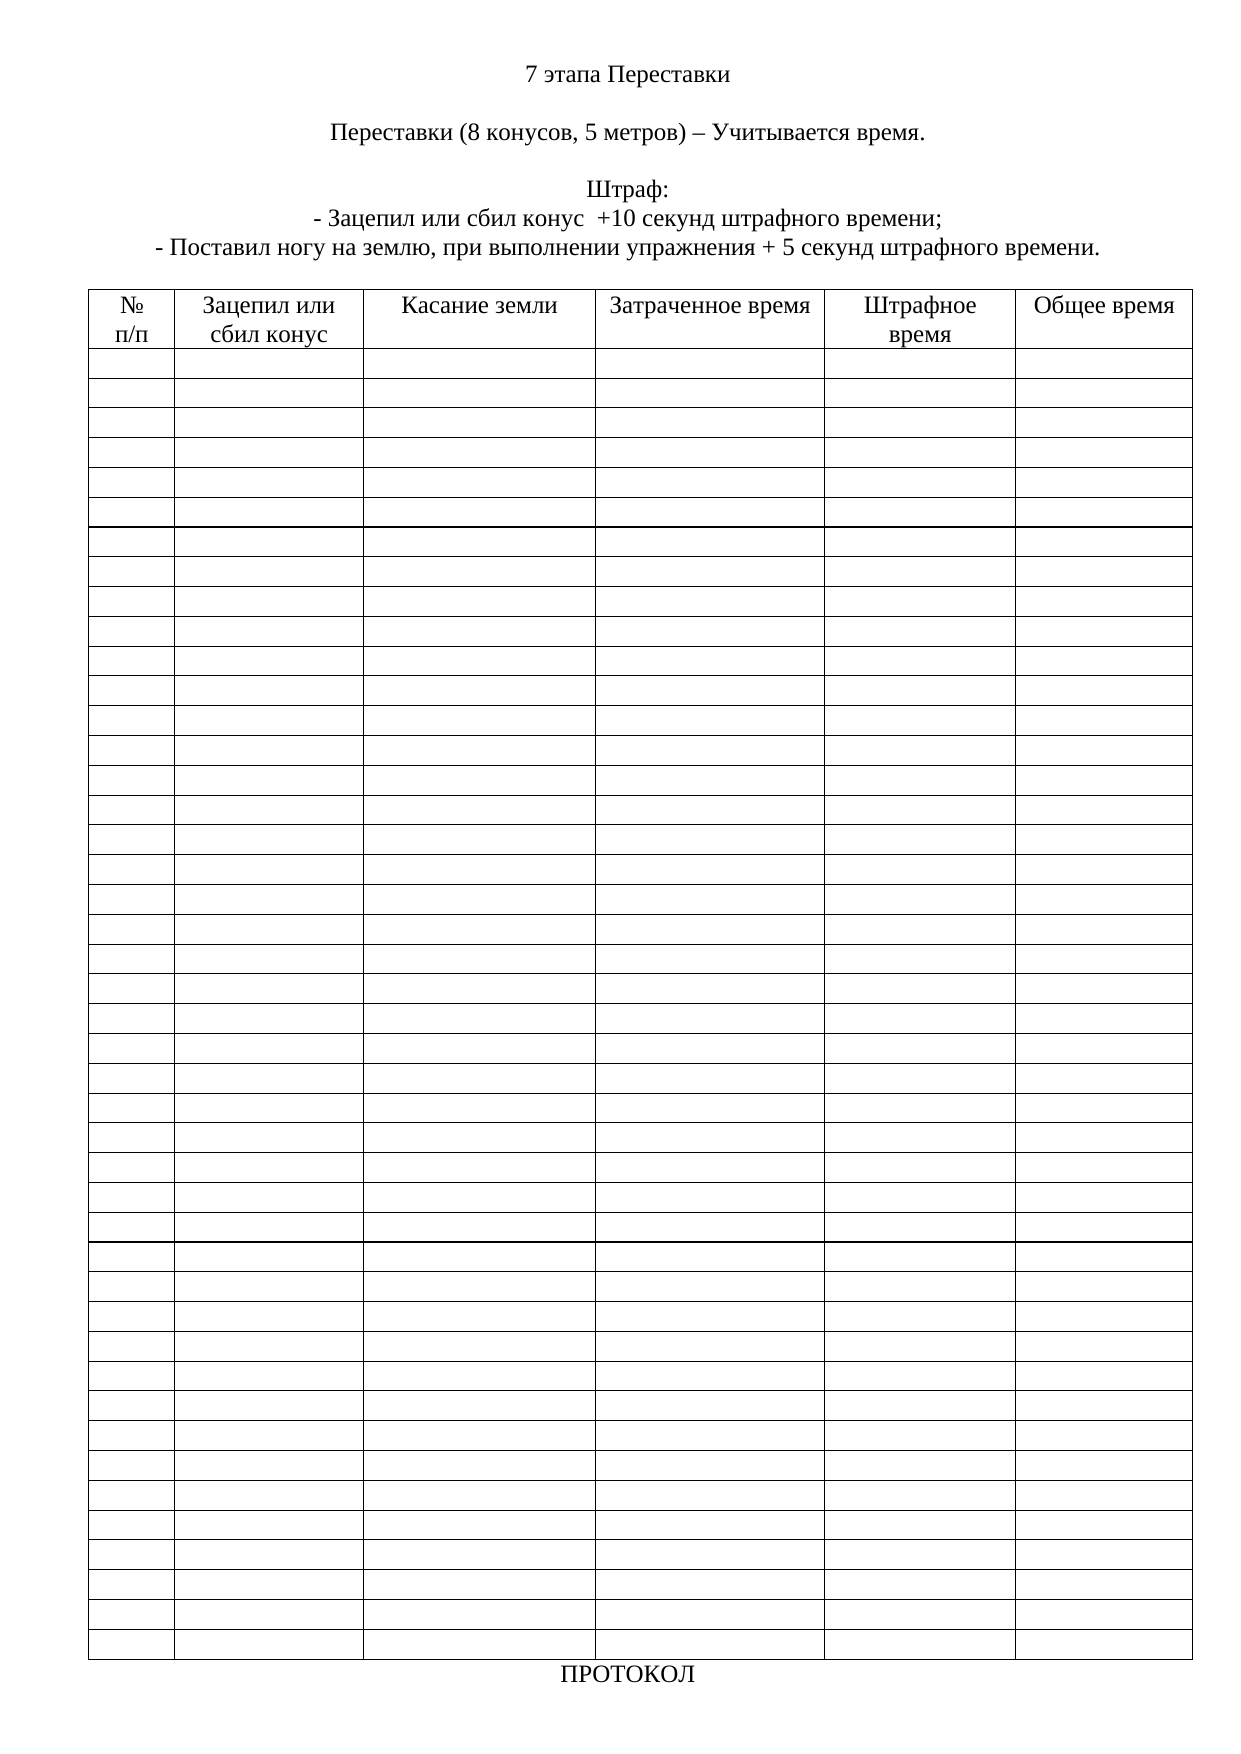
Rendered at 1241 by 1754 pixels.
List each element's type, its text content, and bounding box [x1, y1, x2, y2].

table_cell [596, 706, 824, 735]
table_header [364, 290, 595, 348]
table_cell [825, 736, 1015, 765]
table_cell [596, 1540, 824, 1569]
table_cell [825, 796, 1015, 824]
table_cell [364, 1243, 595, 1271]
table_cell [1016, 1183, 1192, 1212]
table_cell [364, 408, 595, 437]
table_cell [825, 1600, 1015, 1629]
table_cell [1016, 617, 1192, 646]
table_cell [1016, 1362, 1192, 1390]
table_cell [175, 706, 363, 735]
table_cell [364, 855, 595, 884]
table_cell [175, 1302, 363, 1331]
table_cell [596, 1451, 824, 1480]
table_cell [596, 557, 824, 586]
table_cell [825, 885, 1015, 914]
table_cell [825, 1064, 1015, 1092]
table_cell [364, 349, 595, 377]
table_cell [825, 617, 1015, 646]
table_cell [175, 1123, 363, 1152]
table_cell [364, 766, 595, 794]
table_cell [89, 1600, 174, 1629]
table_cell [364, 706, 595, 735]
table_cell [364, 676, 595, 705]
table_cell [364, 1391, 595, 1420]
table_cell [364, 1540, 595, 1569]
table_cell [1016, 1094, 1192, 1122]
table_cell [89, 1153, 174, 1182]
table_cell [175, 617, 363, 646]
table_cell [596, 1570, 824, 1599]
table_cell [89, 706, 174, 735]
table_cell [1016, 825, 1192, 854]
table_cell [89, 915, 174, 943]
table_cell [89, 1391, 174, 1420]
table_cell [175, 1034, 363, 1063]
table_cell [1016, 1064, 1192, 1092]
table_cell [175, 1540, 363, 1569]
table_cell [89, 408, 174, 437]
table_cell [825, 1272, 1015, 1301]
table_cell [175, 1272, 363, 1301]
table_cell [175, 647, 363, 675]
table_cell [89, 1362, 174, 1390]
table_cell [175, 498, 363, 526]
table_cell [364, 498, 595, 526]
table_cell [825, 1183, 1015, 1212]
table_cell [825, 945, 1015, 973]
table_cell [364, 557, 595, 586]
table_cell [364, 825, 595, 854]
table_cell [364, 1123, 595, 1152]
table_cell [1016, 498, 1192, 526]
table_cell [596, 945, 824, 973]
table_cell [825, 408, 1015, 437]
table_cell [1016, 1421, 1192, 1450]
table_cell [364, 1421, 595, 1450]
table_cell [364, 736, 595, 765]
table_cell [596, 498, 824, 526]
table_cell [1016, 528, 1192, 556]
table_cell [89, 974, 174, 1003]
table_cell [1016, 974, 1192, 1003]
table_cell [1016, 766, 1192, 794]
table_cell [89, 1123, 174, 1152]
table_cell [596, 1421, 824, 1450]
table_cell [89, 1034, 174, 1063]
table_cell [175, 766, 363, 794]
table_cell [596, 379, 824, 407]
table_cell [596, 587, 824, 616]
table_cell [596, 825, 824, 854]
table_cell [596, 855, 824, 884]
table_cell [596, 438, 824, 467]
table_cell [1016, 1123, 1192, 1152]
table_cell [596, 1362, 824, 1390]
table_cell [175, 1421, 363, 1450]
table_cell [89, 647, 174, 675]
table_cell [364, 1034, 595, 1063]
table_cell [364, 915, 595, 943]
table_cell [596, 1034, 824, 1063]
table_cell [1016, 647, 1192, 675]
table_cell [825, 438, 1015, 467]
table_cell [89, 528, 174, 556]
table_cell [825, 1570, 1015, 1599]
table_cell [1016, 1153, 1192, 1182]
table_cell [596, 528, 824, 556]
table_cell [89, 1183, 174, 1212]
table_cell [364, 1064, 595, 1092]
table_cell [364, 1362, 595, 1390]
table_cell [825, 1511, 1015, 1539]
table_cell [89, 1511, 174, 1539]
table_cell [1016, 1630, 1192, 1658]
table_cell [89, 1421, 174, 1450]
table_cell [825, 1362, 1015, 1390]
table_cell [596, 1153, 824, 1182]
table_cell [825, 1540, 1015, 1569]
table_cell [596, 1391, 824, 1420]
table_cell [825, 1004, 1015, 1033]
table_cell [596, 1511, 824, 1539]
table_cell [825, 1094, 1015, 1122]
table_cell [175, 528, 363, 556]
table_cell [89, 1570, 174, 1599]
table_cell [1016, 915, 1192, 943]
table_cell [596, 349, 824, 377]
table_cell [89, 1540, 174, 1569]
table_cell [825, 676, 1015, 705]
text Переставки (8 конусов, 5 метров) – Учитывается время. [74, 117, 1181, 145]
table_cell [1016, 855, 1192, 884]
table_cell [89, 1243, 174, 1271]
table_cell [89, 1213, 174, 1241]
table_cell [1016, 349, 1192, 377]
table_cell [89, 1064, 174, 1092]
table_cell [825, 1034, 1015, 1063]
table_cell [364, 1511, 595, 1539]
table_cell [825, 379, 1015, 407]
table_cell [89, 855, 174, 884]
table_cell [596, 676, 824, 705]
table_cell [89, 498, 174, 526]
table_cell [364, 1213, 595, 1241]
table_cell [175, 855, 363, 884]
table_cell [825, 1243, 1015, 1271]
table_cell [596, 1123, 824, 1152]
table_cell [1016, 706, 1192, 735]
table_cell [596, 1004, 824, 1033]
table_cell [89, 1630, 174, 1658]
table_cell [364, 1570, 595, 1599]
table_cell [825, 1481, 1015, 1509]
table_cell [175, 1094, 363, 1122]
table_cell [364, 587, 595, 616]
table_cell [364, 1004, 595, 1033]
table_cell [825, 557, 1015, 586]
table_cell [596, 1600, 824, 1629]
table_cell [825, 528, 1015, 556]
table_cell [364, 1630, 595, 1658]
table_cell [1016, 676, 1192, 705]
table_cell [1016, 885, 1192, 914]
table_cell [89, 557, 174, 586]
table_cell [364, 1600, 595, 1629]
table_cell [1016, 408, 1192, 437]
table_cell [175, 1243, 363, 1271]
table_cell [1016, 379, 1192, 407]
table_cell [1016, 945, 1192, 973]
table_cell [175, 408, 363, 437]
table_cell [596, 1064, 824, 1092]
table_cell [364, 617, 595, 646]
text Штраф: - Зацепил или сбил конус +10 секунд штрафного времени; - Поставил ногу на землю, при выполнении упражнения + 5 секунд штрафного времени. [74, 174, 1181, 260]
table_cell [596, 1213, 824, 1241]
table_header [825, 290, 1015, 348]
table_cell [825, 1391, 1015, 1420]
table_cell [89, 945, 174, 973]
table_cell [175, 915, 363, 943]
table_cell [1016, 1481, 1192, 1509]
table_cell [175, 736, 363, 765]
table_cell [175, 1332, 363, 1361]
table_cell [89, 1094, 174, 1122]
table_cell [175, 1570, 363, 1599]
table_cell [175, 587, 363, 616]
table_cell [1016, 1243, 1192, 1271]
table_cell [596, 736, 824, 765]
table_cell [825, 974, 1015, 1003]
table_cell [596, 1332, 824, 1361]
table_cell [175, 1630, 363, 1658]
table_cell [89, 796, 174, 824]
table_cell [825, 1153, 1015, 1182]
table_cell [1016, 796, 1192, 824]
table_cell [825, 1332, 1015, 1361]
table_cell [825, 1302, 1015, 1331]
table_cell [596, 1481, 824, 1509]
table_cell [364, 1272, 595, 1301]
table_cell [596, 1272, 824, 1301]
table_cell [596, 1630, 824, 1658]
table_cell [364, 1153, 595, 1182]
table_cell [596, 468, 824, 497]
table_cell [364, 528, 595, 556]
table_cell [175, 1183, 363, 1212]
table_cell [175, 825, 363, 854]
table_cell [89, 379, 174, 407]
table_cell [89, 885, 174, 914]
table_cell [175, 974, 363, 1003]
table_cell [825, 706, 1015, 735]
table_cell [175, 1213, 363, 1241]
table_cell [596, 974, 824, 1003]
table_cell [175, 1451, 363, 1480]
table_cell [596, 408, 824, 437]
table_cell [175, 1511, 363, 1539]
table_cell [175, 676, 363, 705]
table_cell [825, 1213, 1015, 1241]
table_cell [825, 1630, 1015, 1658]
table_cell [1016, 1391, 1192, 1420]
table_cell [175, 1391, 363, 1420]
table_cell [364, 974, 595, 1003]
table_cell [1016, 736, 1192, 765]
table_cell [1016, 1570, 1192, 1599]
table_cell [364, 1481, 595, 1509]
text 7 этапа Переставки [74, 59, 1181, 88]
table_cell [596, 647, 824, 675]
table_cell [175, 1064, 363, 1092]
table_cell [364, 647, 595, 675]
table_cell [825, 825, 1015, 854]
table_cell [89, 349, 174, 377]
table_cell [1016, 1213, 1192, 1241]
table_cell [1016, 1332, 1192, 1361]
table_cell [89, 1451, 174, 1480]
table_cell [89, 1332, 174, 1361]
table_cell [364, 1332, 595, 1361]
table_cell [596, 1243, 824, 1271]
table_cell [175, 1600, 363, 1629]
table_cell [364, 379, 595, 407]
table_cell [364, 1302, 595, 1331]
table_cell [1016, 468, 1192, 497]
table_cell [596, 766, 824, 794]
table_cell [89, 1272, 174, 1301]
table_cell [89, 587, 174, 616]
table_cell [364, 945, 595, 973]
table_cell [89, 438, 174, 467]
text ПРОТОКОЛ [74, 1659, 1181, 1688]
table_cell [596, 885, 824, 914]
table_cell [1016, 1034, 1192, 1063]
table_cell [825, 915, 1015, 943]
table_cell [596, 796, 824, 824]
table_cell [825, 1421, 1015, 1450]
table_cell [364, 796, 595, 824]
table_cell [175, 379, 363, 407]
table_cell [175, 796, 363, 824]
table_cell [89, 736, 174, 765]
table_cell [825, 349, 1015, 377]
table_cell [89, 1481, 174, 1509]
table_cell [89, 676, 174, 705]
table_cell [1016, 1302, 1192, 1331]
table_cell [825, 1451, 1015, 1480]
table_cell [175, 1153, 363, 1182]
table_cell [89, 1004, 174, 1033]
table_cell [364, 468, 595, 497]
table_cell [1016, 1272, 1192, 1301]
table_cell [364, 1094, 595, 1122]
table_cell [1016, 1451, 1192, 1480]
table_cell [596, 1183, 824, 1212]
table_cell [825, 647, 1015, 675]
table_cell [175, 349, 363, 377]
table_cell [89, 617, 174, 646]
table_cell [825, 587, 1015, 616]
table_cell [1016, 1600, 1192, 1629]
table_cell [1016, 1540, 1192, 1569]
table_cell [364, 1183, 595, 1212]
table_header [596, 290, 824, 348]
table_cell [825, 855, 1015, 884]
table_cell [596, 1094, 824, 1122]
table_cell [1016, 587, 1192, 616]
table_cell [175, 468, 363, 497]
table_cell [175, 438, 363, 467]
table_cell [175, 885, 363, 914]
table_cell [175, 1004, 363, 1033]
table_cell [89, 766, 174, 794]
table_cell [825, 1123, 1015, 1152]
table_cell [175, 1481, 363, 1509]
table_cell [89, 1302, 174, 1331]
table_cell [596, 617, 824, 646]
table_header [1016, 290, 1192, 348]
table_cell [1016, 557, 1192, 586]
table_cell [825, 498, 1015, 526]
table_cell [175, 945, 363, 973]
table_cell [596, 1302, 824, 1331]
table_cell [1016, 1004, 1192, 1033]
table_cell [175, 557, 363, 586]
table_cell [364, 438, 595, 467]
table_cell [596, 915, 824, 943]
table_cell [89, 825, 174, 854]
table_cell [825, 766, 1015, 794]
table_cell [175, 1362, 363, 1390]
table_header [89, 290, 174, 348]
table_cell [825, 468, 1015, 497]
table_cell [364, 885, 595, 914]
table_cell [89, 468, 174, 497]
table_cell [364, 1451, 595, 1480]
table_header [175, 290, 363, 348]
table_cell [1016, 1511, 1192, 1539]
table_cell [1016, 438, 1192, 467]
